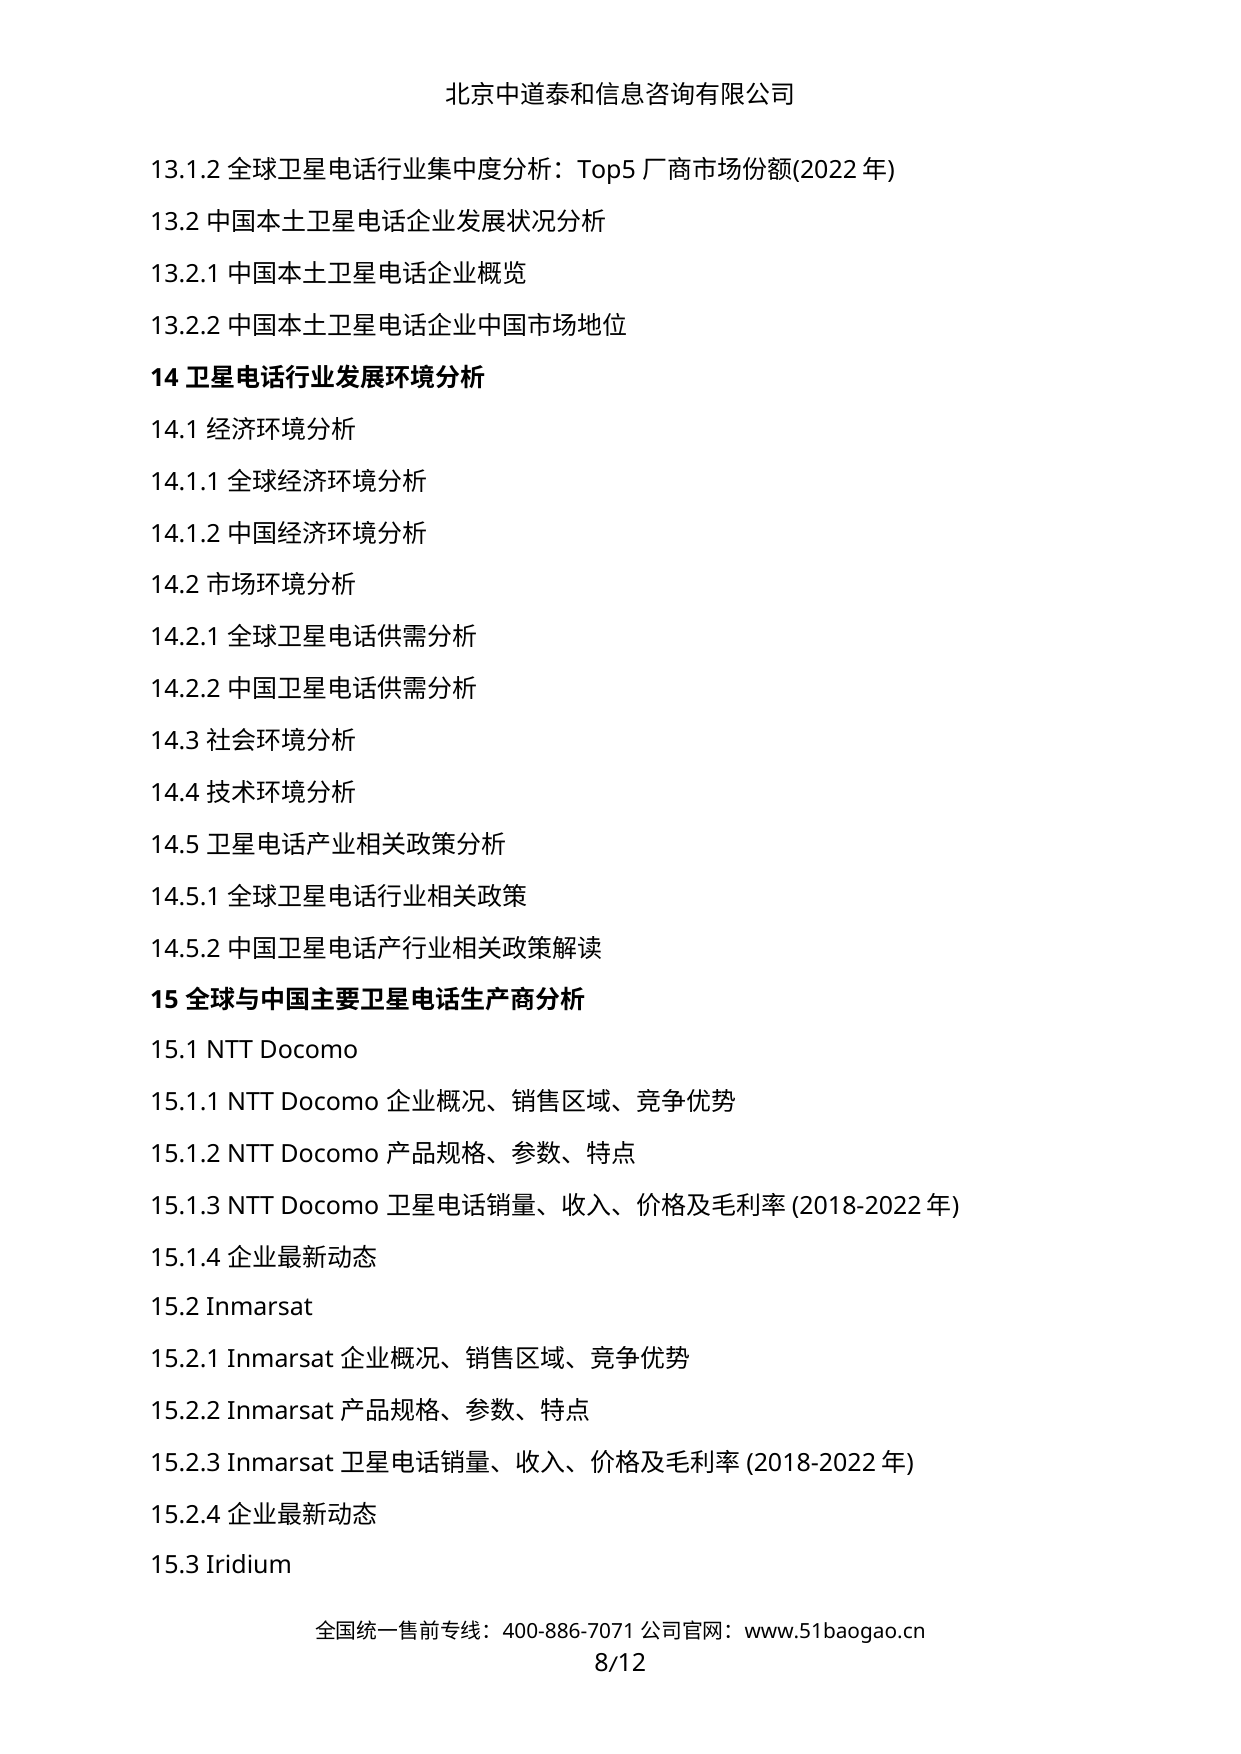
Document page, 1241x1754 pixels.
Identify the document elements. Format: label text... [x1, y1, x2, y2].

text 14.1.2 中国经济环境分析 [150, 513, 1090, 549]
text 14.1 经济环境分析 [150, 409, 1090, 446]
text 15.1.1 NTT Docomo 企业概况、销售区域、竞争优势 [150, 1082, 1090, 1118]
text 14.5.1 全球卫星电话行业相关政策 [150, 876, 1090, 912]
text 14.2 市场环境分析 [150, 565, 1090, 601]
text 14.5.2 中国卫星电话产行业相关政策解读 [150, 928, 1090, 964]
text 15.1.2 NTT Docomo 产品规格、参数、特点 [150, 1133, 1090, 1170]
text 15.2 Inmarsat [150, 1289, 1090, 1323]
text 15.1.3 NTT Docomo 卫星电话销量、收入、价格及毛利率 (2018-2022年) [150, 1185, 1090, 1222]
text 14.4 技术环境分析 [150, 772, 1090, 809]
text 14.2.1 全球卫星电话供需分析 [150, 617, 1090, 653]
text 14.2.2 中国卫星电话供需分析 [150, 669, 1090, 705]
text 14.5 卫星电话产业相关政策分析 [150, 824, 1090, 861]
text 14.1.1 全球经济环境分析 [150, 461, 1090, 497]
text 13.1.2 全球卫星电话行业集中度分析：Top5 厂商市场份额(2022年) [150, 150, 1090, 186]
text 14 卫星电话行业发展环境分析 [150, 357, 1090, 394]
text 15.1 NTT Docomo [150, 1032, 1090, 1066]
text 15 全球与中国主要卫星电话生产商分析 [150, 980, 1090, 1016]
text 15.2.3 Inmarsat 卫星电话销量、收入、价格及毛利率 (2018-2022年) [150, 1442, 1090, 1479]
text 15.2.1 Inmarsat 企业概况、销售区域、竞争优势 [150, 1339, 1090, 1375]
text 15.2.2 Inmarsat 产品规格、参数、特点 [150, 1391, 1090, 1427]
text 15.3 Iridium [150, 1546, 1090, 1580]
text 15.1.4 企业最新动态 [150, 1237, 1090, 1273]
text 14.3 社会环境分析 [150, 721, 1090, 757]
text 13.2 中国本土卫星电话企业发展状况分析 [150, 202, 1090, 238]
text 13.2.2 中国本土卫星电话企业中国市场地位 [150, 306, 1090, 342]
text 13.2.1 中国本土卫星电话企业概览 [150, 254, 1090, 290]
text 15.2.4 企业最新动态 [150, 1494, 1090, 1531]
